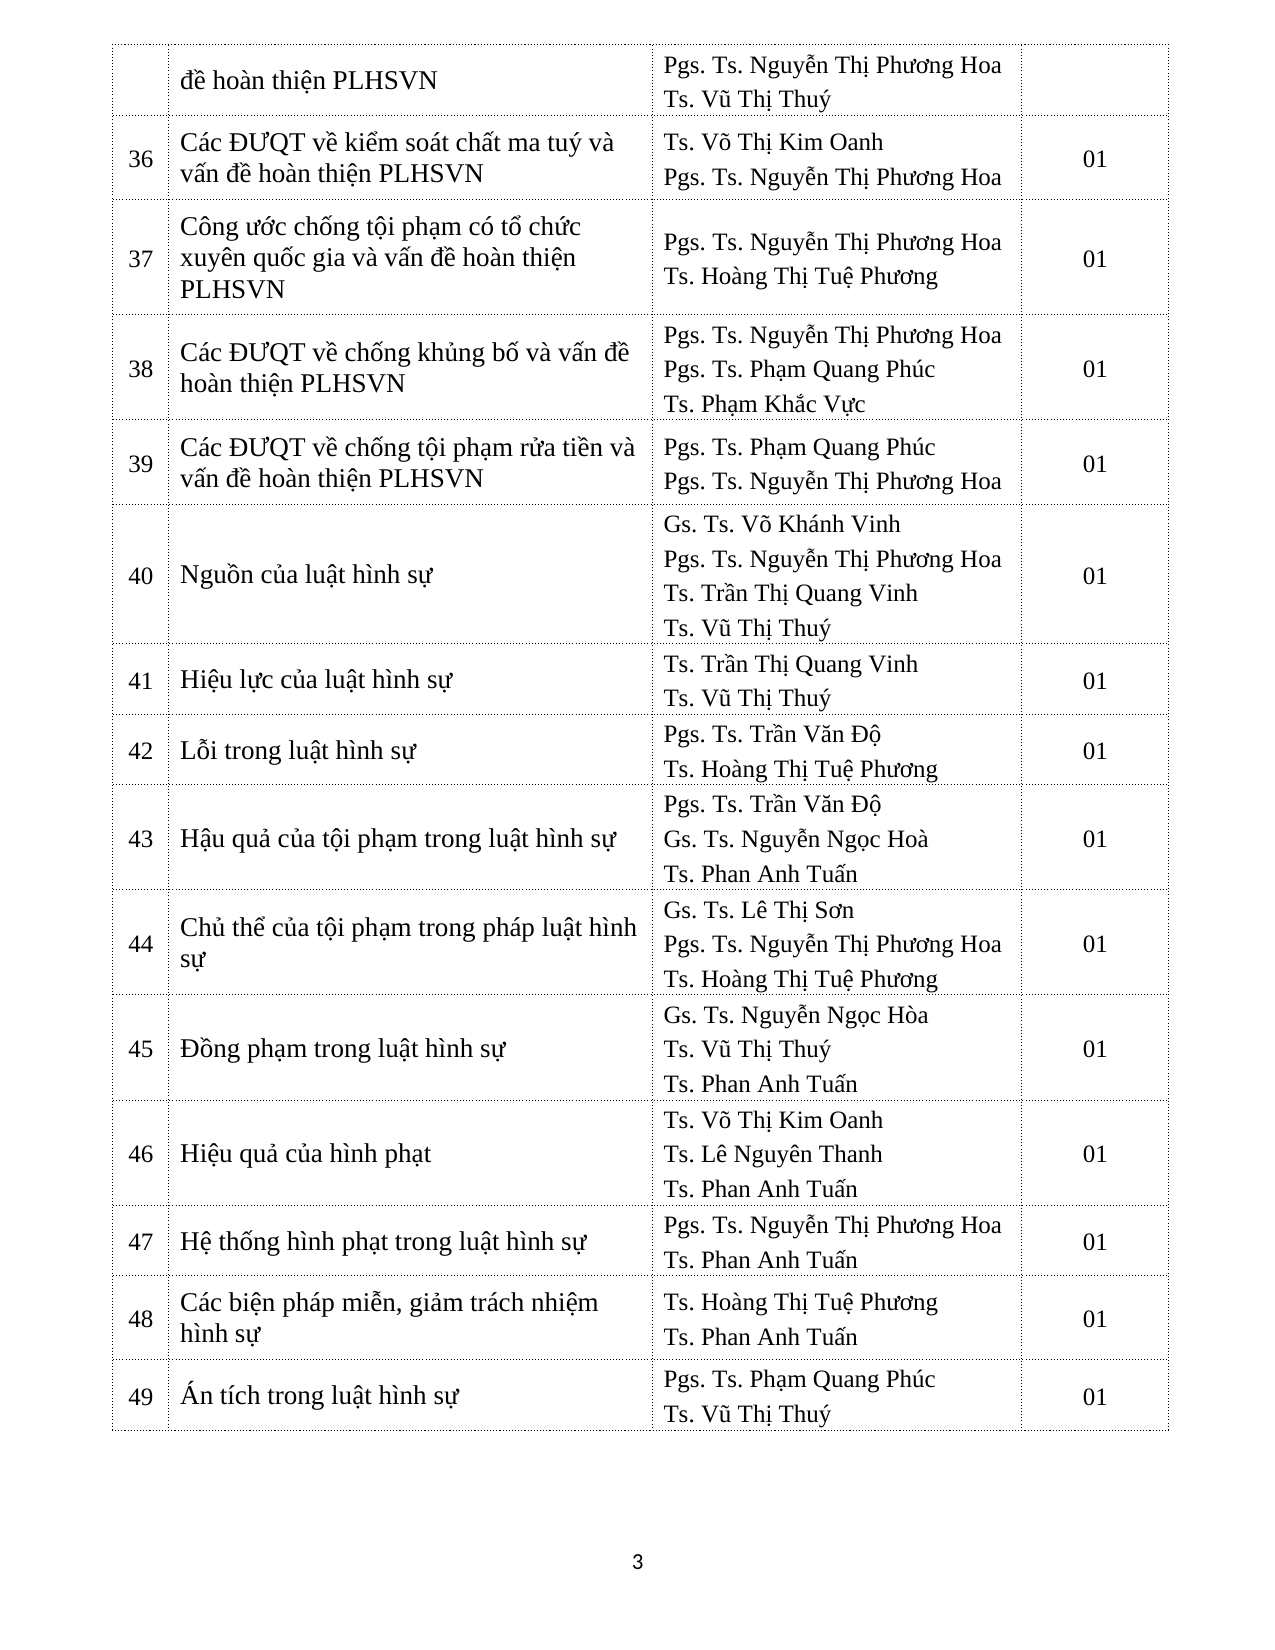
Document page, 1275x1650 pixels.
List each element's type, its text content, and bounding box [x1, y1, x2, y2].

table_cell 01 [1021, 643, 1169, 714]
table_cell 01 [1021, 44, 1169, 115]
table_cell 01 [1021, 994, 1169, 1099]
table_cell Lỗi trong luật hình sự [169, 714, 652, 784]
table_cell 37 [113, 199, 169, 314]
table_cell 42 [113, 714, 169, 784]
table_cell Nguồn của luật hình sự [169, 504, 652, 643]
table_cell Đồng phạm trong luật hình sự [169, 994, 652, 1099]
table_cell 01 [1021, 1359, 1169, 1429]
table_cell 41 [113, 643, 169, 714]
table_cell Pgs. Ts. Nguyễn Thị Phương Hoa Ts. Hoàng Thị Tuệ Phương [652, 199, 1021, 314]
table_cell Pgs. Ts. Nguyễn Thị Phương Hoa Ts. Phan Anh Tuấn [652, 1205, 1021, 1275]
table_cell Hiệu lực của luật hình sự [169, 643, 652, 714]
table_cell Ts. Võ Thị Kim Oanh Ts. Lê Nguyên Thanh Ts. Phan Anh Tuấn [652, 1100, 1021, 1204]
table_cell 01 [1021, 419, 1169, 503]
table_cell Ts. Võ Thị Kim Oanh Pgs. Ts. Nguyễn Thị Phương Hoa [652, 115, 1021, 199]
table_cell Chủ thể của tội phạm trong pháp luật hình sự [169, 889, 652, 994]
table_cell 46 [113, 1100, 169, 1204]
table_cell 45 [113, 994, 169, 1099]
table_cell 01 [1021, 714, 1169, 784]
table_cell Pgs. Ts. Phạm Quang Phúc Ts. Vũ Thị Thuý [652, 1359, 1021, 1429]
table_cell Pgs. Ts. Nguyễn Thị Phương Hoa Pgs. Ts. Phạm Quang Phúc Ts. Phạm Khắc Vực [652, 314, 1021, 419]
table_cell Gs. Ts. Nguyễn Ngọc Hòa Ts. Vũ Thị Thuý Ts. Phan Anh Tuấn [652, 994, 1021, 1099]
table_cell Gs. Ts. Võ Khánh Vinh Pgs. Ts. Nguyễn Thị Phương Hoa Ts. Trần Thị Quang Vinh Ts. Vũ Thị Thuý [652, 504, 1021, 643]
table_cell 01 [1021, 1275, 1169, 1359]
table_cell 49 [113, 1359, 169, 1429]
table_cell Các ĐƯQT về chống tội phạm rửa tiền và vấn đề hoàn thiện PLHSVN [169, 419, 652, 503]
table_cell Hệ thống hình phạt trong luật hình sự [169, 1205, 652, 1275]
table_cell 38 [113, 314, 169, 419]
table_cell 47 [113, 1205, 169, 1275]
table_cell Hậu quả của tội phạm trong luật hình sự [169, 784, 652, 889]
table_cell 36 [113, 115, 169, 199]
table_cell Gs. Ts. Lê Thị Sơn Pgs. Ts. Nguyễn Thị Phương Hoa Ts. Hoàng Thị Tuệ Phương [652, 889, 1021, 994]
table_cell Pgs. Ts. Trần Văn Độ Ts. Hoàng Thị Tuệ Phương [652, 714, 1021, 784]
table_cell Các ĐƯQT về chống khủng bố và vấn đề hoàn thiện PLHSVN [169, 314, 652, 419]
table_cell Các biện pháp miễn, giảm trách nhiệm hình sự [169, 1275, 652, 1359]
table_cell Pgs. Ts. Trần Văn Độ Gs. Ts. Nguyễn Ngọc Hoà Ts. Phan Anh Tuấn [652, 784, 1021, 889]
table_cell 01 [1021, 889, 1169, 994]
table_cell Pgs. Ts. Phạm Quang Phúc Pgs. Ts. Nguyễn Thị Phương Hoa [652, 419, 1021, 503]
table_cell Các ĐƯQT về kiểm soát chất ma tuý và vấn đề hoàn thiện PLHSVN [169, 115, 652, 199]
table_cell Án tích trong luật hình sự [169, 1359, 652, 1429]
table_cell 01 [1021, 504, 1169, 643]
table_cell Hiệu quả của hình phạt [169, 1100, 652, 1204]
table_cell Ts. Trần Thị Quang Vinh Ts. Vũ Thị Thuý [652, 643, 1021, 714]
table_cell 01 [1021, 199, 1169, 314]
table_cell Công ước chống tội phạm có tổ chức xuyên quốc gia và vấn đề hoàn thiện PLHSVN [169, 199, 652, 314]
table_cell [652, 44, 1021, 115]
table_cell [169, 44, 652, 115]
table_cell Ts. Hoàng Thị Tuệ Phương Ts. Phan Anh Tuấn [652, 1275, 1021, 1359]
table_cell 43 [113, 784, 169, 889]
table_cell 40 [113, 504, 169, 643]
table_cell 01 [1021, 1205, 1169, 1275]
table_cell 48 [113, 1275, 169, 1359]
table_cell 01 [1021, 314, 1169, 419]
table_cell 01 [1021, 784, 1169, 889]
table_cell 44 [113, 889, 169, 994]
table_cell 01 [1021, 115, 1169, 199]
table_cell 01 [1021, 1100, 1169, 1204]
table_cell 35 [113, 44, 169, 115]
table_cell 39 [113, 419, 169, 503]
